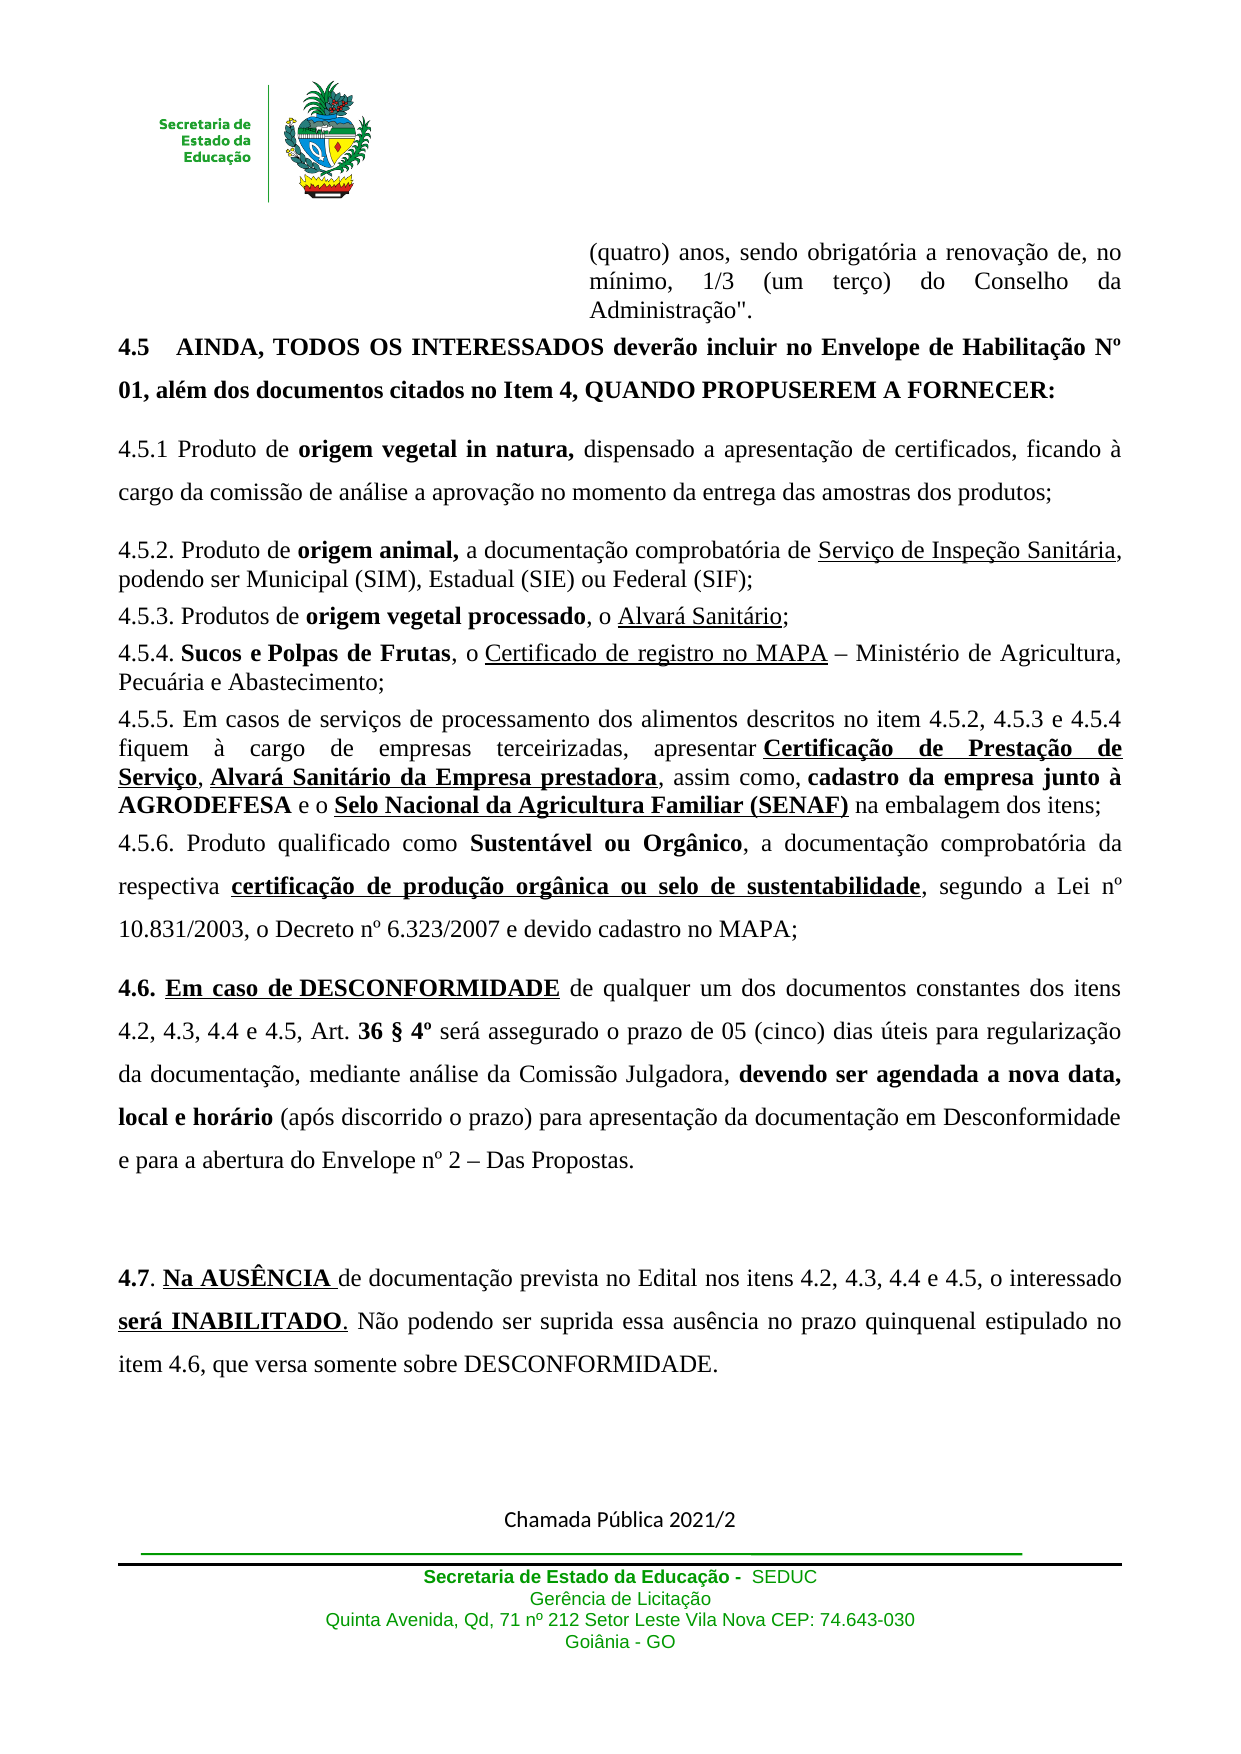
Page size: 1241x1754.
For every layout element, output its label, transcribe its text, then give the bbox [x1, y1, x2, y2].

text 4.7. Na AUSÊNCIA de documentação prevista no Edital nos itens 4.2, 4.3, 4.4 e 4.5, o interessado será INABILITADO. Não podendo ser suprida essa ausência no prazo quinquenal estipulado no item 4.6, que versa somente sobre DESCONFORMIDADE. [118, 1263, 1122, 1378]
text 4.5.3. Produtos de origem vegetal processado, o Alvará Sanitário; [118, 601, 1122, 630]
text 4.5 AINDA, TODOS OS INTERESSADOS deverão incluir no Envelope de Habilitação Nº 01, além dos documentos citados no Item 4, QUANDO PROPUSEREM A FORNECER: [118, 332, 1122, 404]
text 4.5.1 Produto de origem vegetal in natura, dispensado a apresentação de certificados, ficando à cargo da comissão de análise a aprovação no momento da entrega das amostras dos produtos; [118, 434, 1122, 506]
picture [118, 73, 412, 210]
text 4.5.4. Sucos e Polpas de Frutas, o Certificado de registro no MAPA – Ministério de Agricultura, Pecuária e Abastecimento; [118, 638, 1122, 696]
text 4.6. Em caso de DESCONFORMIDADE de qualquer um dos documentos constantes dos itens 4.2, 4.3, 4.4 e 4.5, Art. 36 § 4º será assegurado o prazo de 05 (cinco) dias úteis para regularização da documentação, mediante análise da Comissão Julgadora, devendo ser agendada a nova data, local e horário (após discorrido o prazo) para apresentação da documentação em Desconformidade e para a abertura do Envelope nº 2 – Das Propostas. [118, 973, 1122, 1174]
text 4.5.5. Em casos de serviços de processamento dos alimentos descritos no item 4.5.2, 4.5.3 e 4.5.4 fiquem à cargo de empresas terceirizadas, apresentar Certificação de Prestação de Serviço, Alvará Sanitário da Empresa prestadora, assim como, cadastro da empresa junto à AGRODEFESA e o Selo Nacional da Agricultura Familiar (SENAF) na embalagem dos itens; [118, 704, 1122, 819]
text 4.5.2. Produto de origem animal, a documentação comprobatória de Serviço de Inspeção Sanitária, podendo ser Municipal (SIM), Estadual (SIE) ou Federal (SIF); [118, 536, 1122, 593]
text 4.5.6. Produto qualificado como Sustentável ou Orgânico, a documentação comprobatória da respectiva certificação de produção orgânica ou selo de sustentabilidade, segundo a Lei nº 10.831/2003, o Decreto nº 6.323/2007 e devido cadastro no MAPA; [118, 828, 1122, 943]
